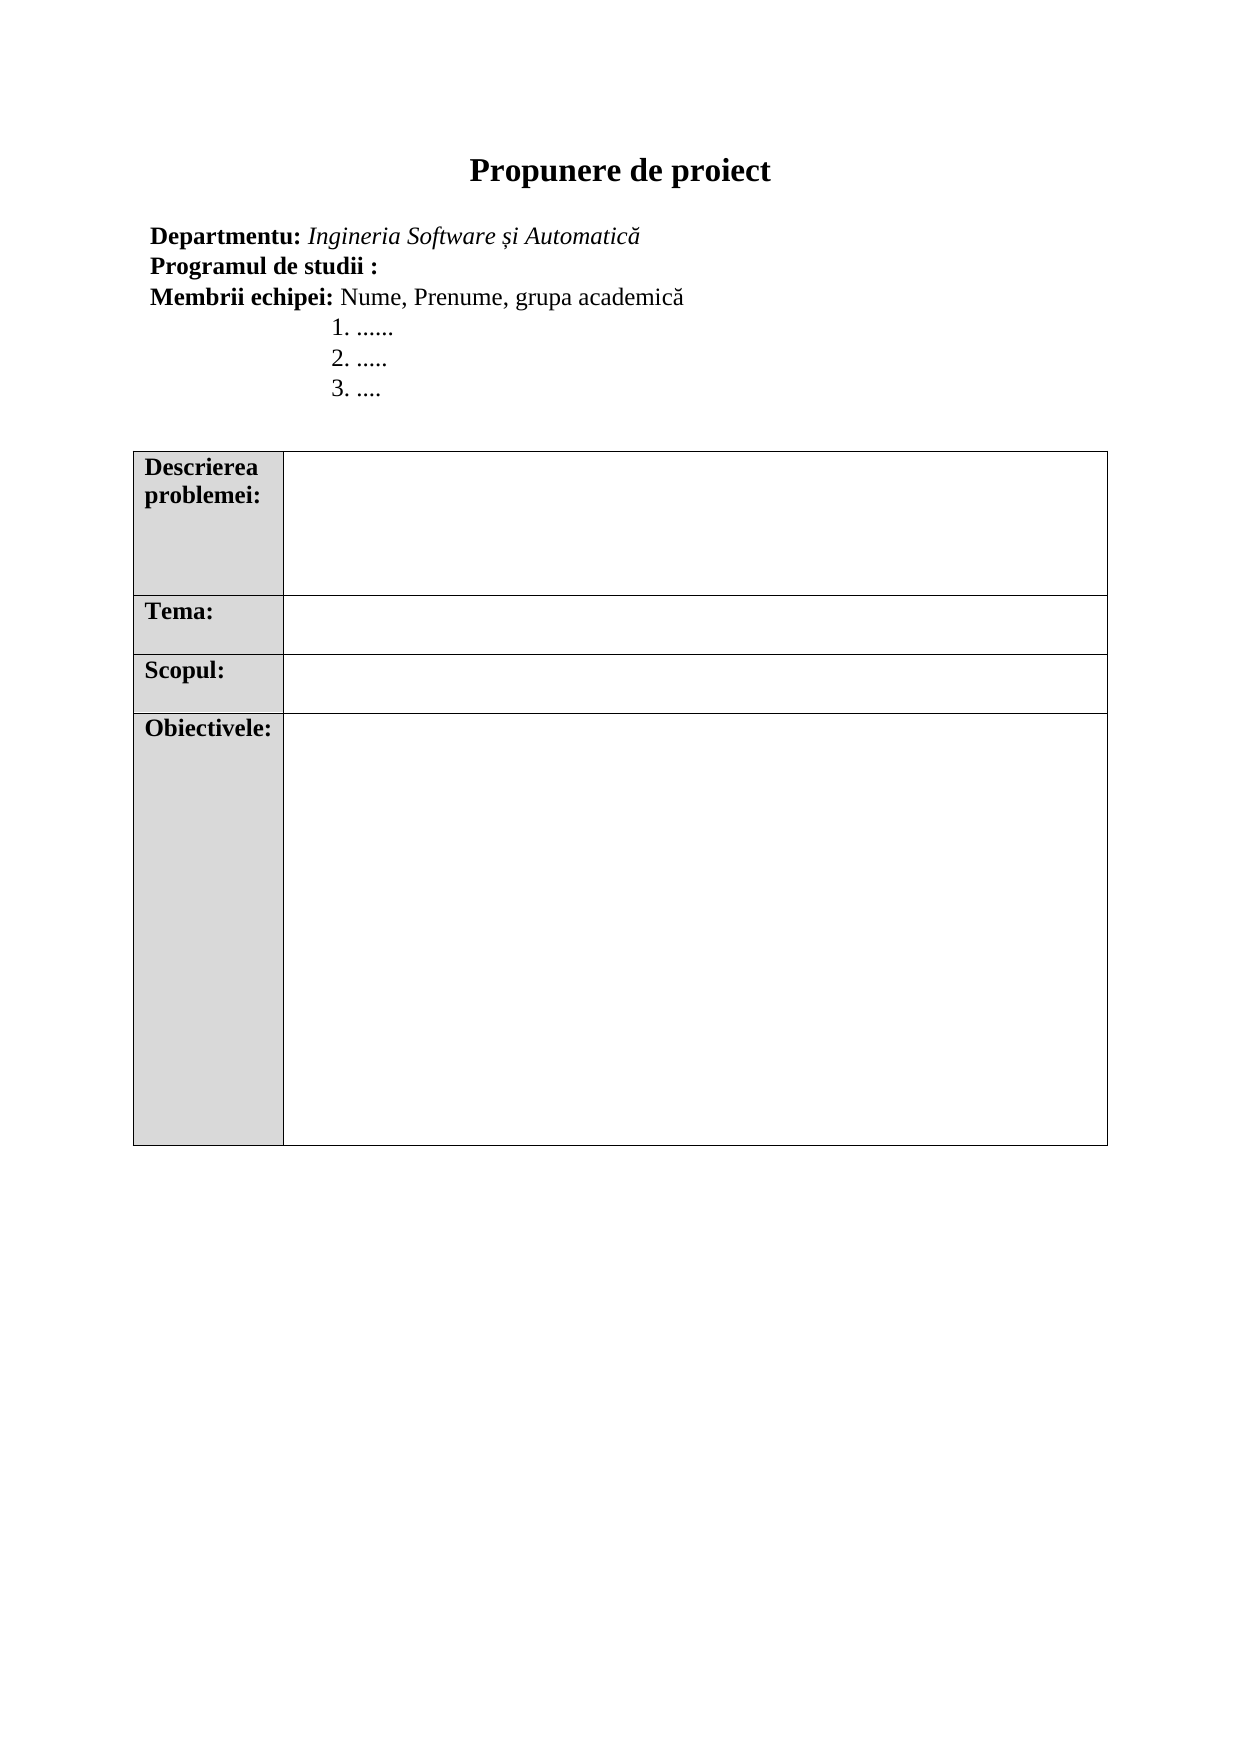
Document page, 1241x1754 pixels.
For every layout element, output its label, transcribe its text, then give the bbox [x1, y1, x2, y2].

table_cell Scopul: [134, 655, 283, 712]
table_cell [284, 655, 1107, 712]
table_header [284, 452, 1107, 595]
table_cell Tema: [134, 596, 283, 654]
text 2. ..... [300, 343, 1090, 371]
text Membrii echipei: Nume, Prenume, grupa academică [150, 282, 1090, 311]
table_cell Obiectivele: [134, 714, 283, 1145]
table_header Descrierea problemei: [134, 452, 283, 595]
text Departmentu: Ingineria Software și Automatică [150, 221, 1090, 250]
text Propunere de proiect [150, 150, 1090, 188]
text 1. ...... [300, 312, 1090, 341]
text Programul de studii : [150, 251, 1090, 280]
text 3. .... [300, 373, 1090, 402]
table_cell [284, 596, 1107, 654]
table_cell [284, 714, 1107, 1145]
